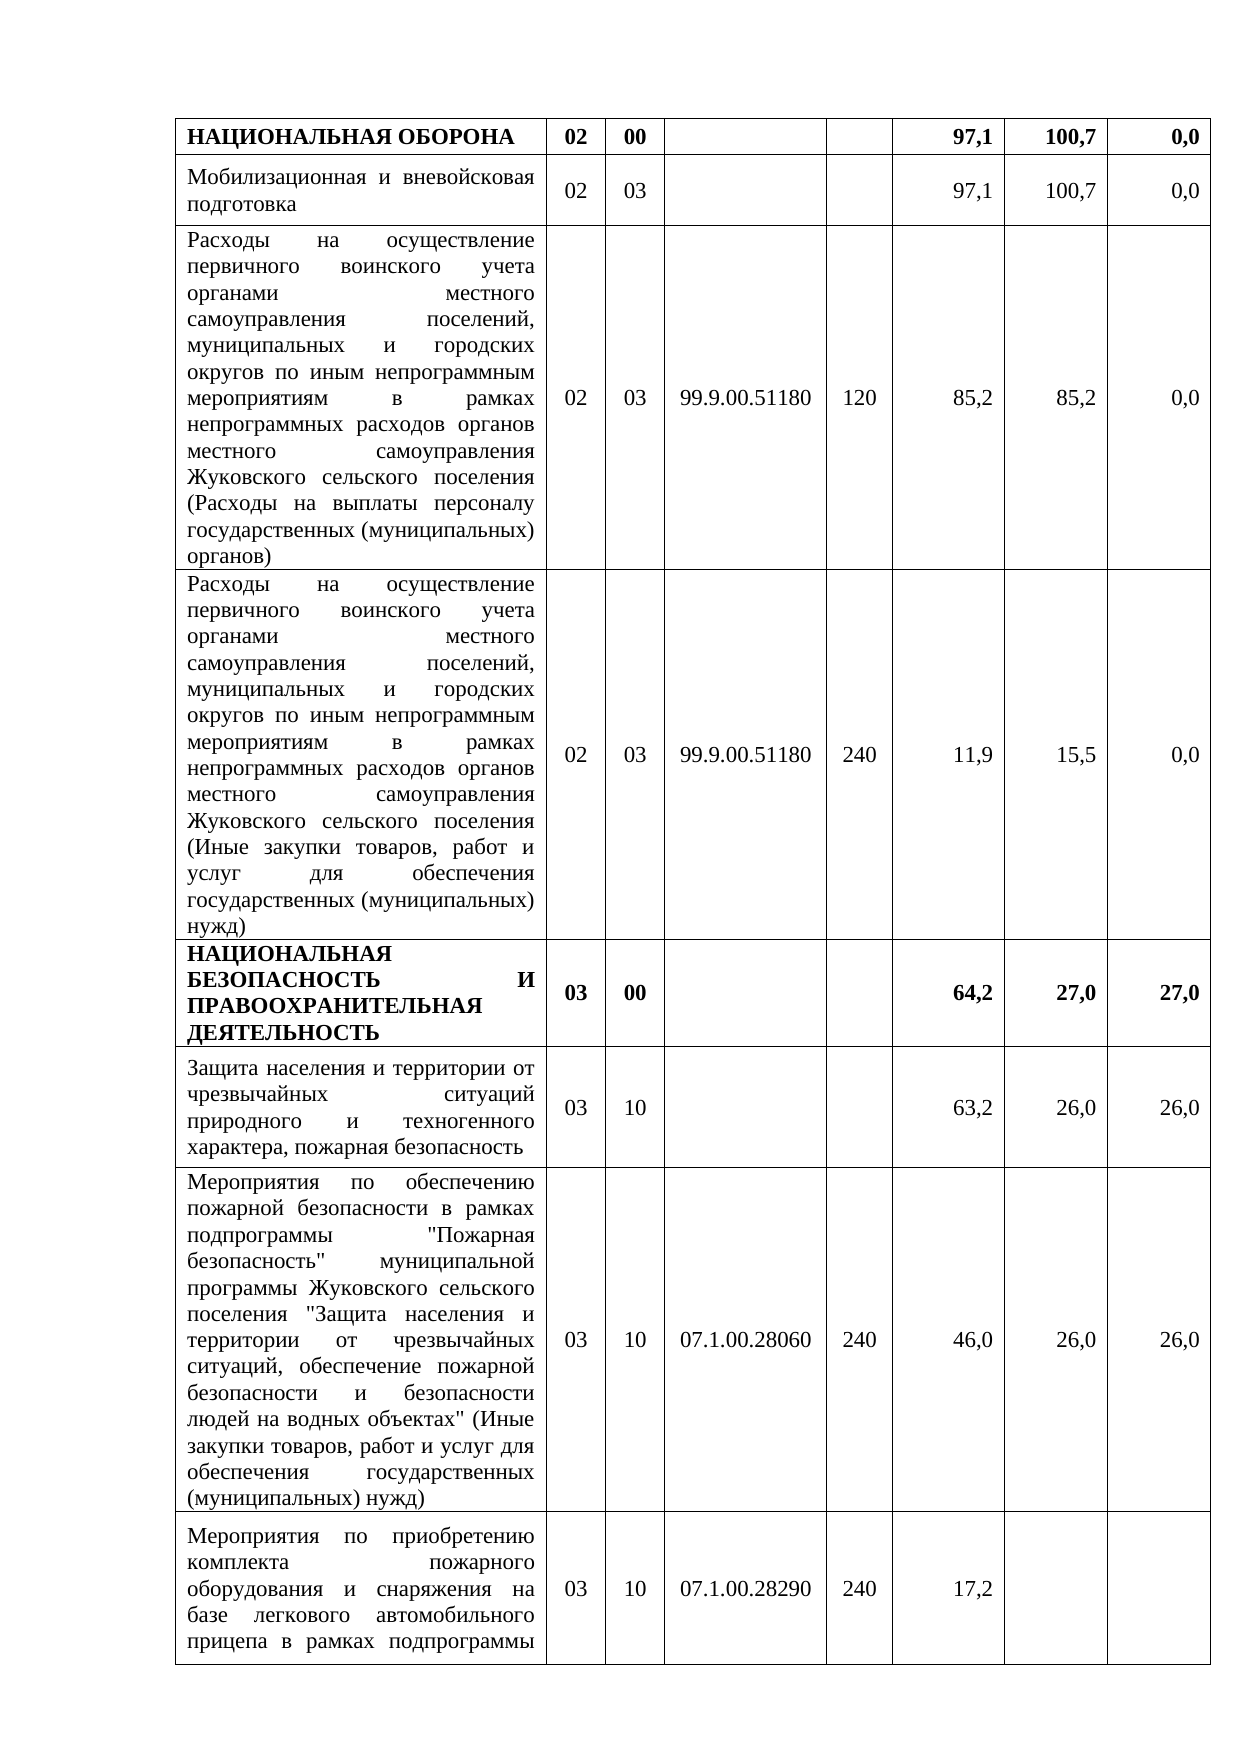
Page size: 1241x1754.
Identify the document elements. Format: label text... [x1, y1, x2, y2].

table_cell 10 [606, 1168, 664, 1511]
table_cell 17,2 [893, 1512, 1004, 1664]
table_cell 26,0 [1108, 1168, 1210, 1511]
table_cell [827, 940, 892, 1046]
table_cell 11,9 [893, 570, 1004, 938]
table_cell 64,2 [893, 940, 1004, 1046]
table_cell 0,0 [1108, 570, 1210, 938]
table_cell 02 [547, 119, 605, 154]
table_cell 46,0 [893, 1168, 1004, 1511]
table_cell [176, 1512, 546, 1664]
table_cell 02 [547, 570, 605, 938]
table_cell 26,0 [1108, 1047, 1210, 1167]
table_cell НАЦИОНАЛЬНАЯ БЕЗОПАСНОСТЬ И ПРАВООХРАНИТЕЛЬНАЯ ДЕЯТЕЛЬНОСТЬ [176, 940, 546, 1046]
table_cell 100,7 [1005, 119, 1107, 154]
table_cell 99.9.00.51180 [665, 226, 826, 568]
table_cell [1005, 1512, 1107, 1664]
table_cell 07.1.00.28290 [665, 1512, 826, 1664]
table_cell 0,0 [1108, 155, 1210, 225]
table_cell НАЦИОНАЛЬНАЯ ОБОРОНА [176, 119, 546, 154]
table_cell Расходы на осуществление первичного воинского учета органами местного самоуправления поселений, муниципальных и городских округов по иным непрограммным мероприятиям в рамках непрограммных расходов органов местного самоуправления Жуковского сельского поселения (Расходы на выплаты персоналу государственных (муниципальных) органов) [176, 226, 546, 568]
table_cell 100,7 [1005, 155, 1107, 225]
table_cell 85,2 [893, 226, 1004, 568]
table_cell 0,0 [1108, 226, 1210, 568]
table_cell 03 [547, 1168, 605, 1511]
table_cell 03 [547, 940, 605, 1046]
table_cell 10 [606, 1512, 664, 1664]
table_cell 02 [547, 155, 605, 225]
table_cell [827, 1047, 892, 1167]
table_cell [665, 119, 826, 154]
table_cell Мобилизационная и вневойсковая подготовка [176, 155, 546, 225]
table_cell [827, 155, 892, 225]
table_cell 03 [606, 570, 664, 938]
table_cell 27,0 [1108, 940, 1210, 1046]
table_cell [665, 155, 826, 225]
table_cell 03 [606, 226, 664, 568]
table_cell 15,5 [1005, 570, 1107, 938]
table_cell 26,0 [1005, 1047, 1107, 1167]
table_cell [827, 119, 892, 154]
table_cell 63,2 [893, 1047, 1004, 1167]
table_cell 03 [547, 1047, 605, 1167]
table_cell [665, 940, 826, 1046]
table_cell Мероприятия по обеспечению пожарной безопасности в рамках подпрограммы "Пожарная безопасность" муниципальной программы Жуковского сельского поселения "Защита населения и территории от чрезвычайных ситуаций, обеспечение пожарной безопасности и безопасности людей на водных объектах" (Иные закупки товаров, работ и услуг для обеспечения государственных (муниципальных) нужд) [176, 1168, 546, 1511]
table_cell 27,0 [1005, 940, 1107, 1046]
table_cell Защита населения и территории от чрезвычайных ситуаций природного и техногенного характера, пожарная безопасность [176, 1047, 546, 1167]
table_cell 97,1 [893, 119, 1004, 154]
table_cell 240 [827, 1512, 892, 1664]
table_cell 02 [547, 226, 605, 568]
table_cell Расходы на осуществление первичного воинского учета органами местного самоуправления поселений, муниципальных и городских округов по иным непрограммным мероприятиям в рамках непрограммных расходов органов местного самоуправления Жуковского сельского поселения (Иные закупки товаров, работ и услуг для обеспечения государственных (муниципальных) нужд) [176, 570, 546, 938]
table_cell 00 [606, 940, 664, 1046]
table_cell [665, 1047, 826, 1167]
table_cell 26,0 [1005, 1168, 1107, 1511]
table_cell 85,2 [1005, 226, 1107, 568]
table_cell 03 [547, 1512, 605, 1664]
table_cell 240 [827, 1168, 892, 1511]
table_cell 10 [606, 1047, 664, 1167]
table_cell 03 [606, 155, 664, 225]
table_cell 00 [606, 119, 664, 154]
table_cell 240 [827, 570, 892, 938]
table_cell 99.9.00.51180 [665, 570, 826, 938]
table_cell 120 [827, 226, 892, 568]
table_cell 0,0 [1108, 119, 1210, 154]
table_cell 97,1 [893, 155, 1004, 225]
table_cell [1108, 1512, 1210, 1664]
table_cell 07.1.00.28060 [665, 1168, 826, 1511]
